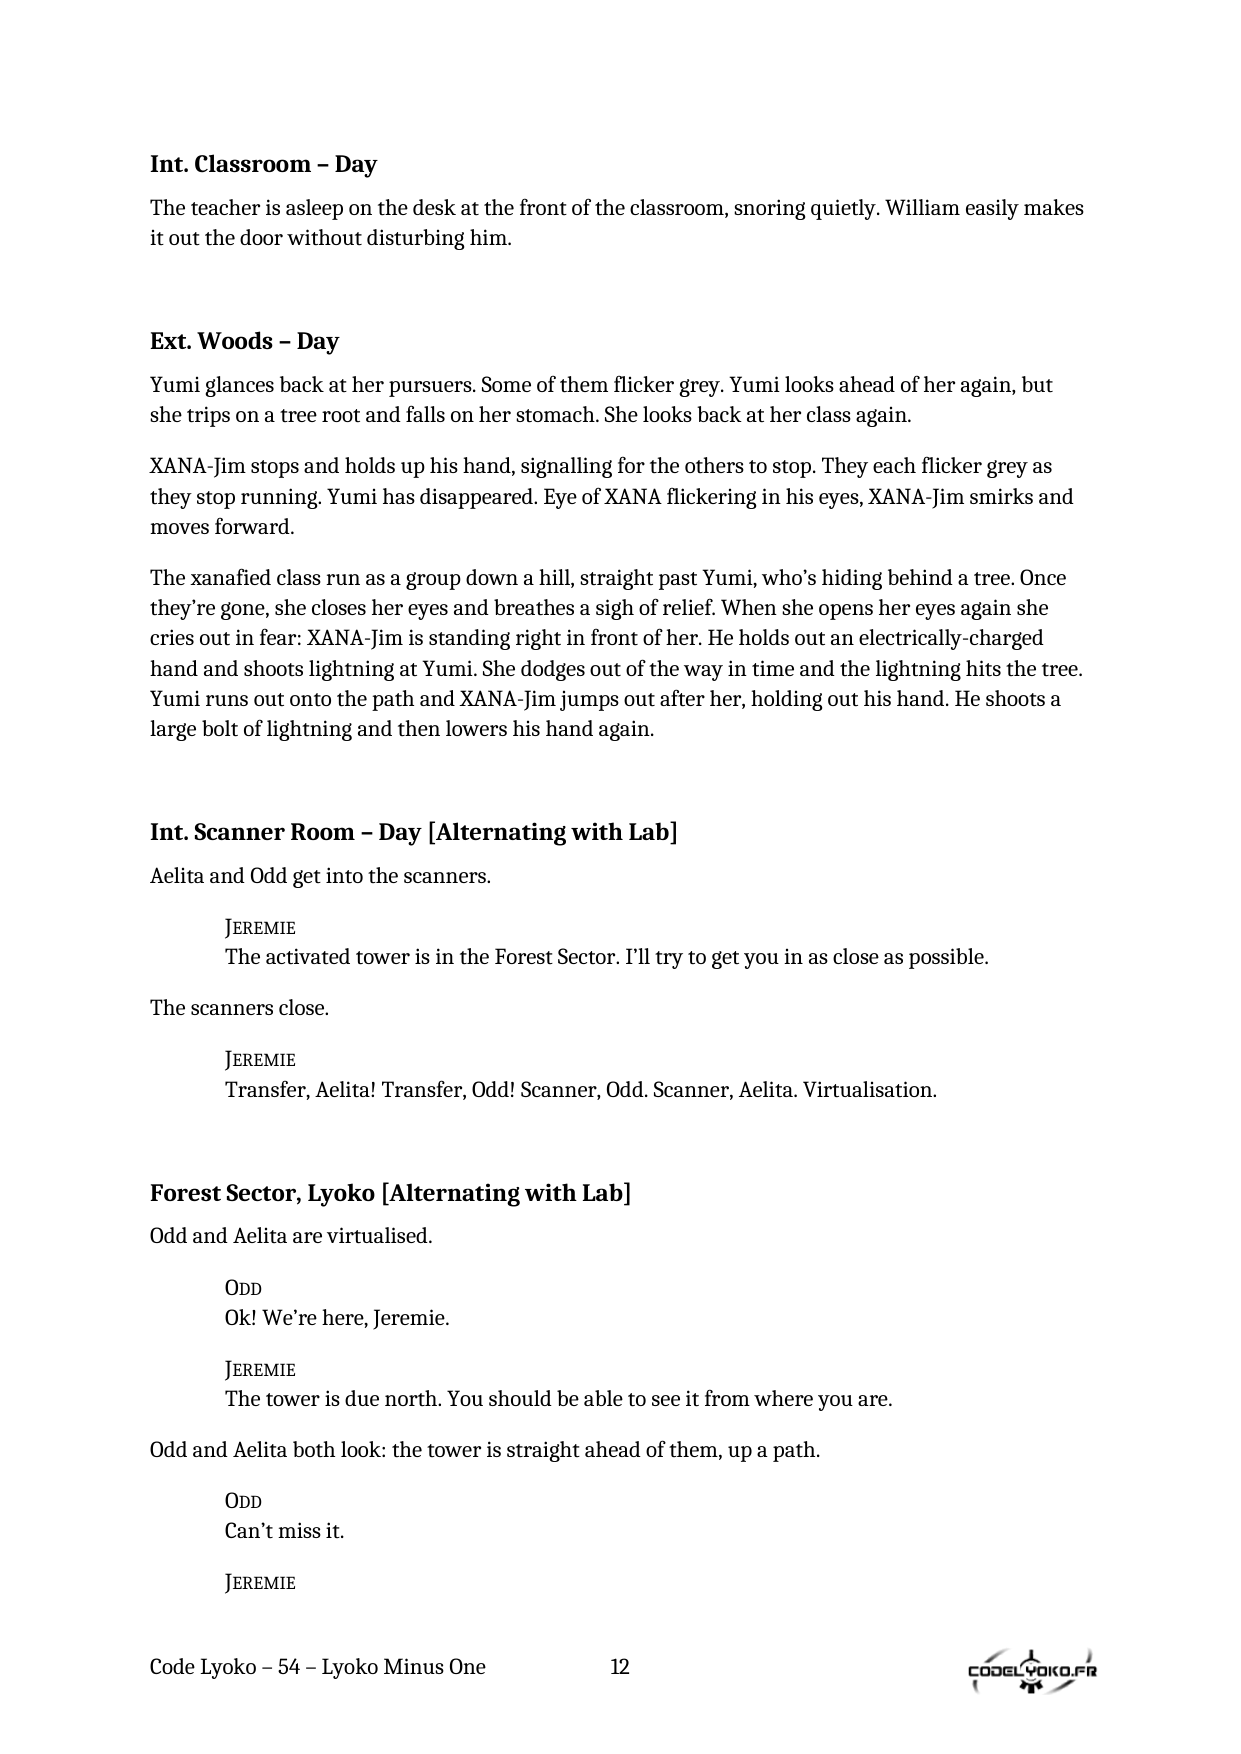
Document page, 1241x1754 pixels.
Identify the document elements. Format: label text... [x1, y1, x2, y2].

subtitle Int. Scanner Room – Day [Alternating with Lab] [150, 818, 1090, 847]
text Aelita and Odd get into the scanners. [150, 863, 1090, 889]
subtitle Forest Sector, Lyoko [Alternating with Lab] [150, 1178, 1090, 1207]
text Jeremie [225, 1046, 1090, 1072]
text Odd [225, 1274, 1090, 1301]
text The xanafied class run as a group down a hill, straight past Yumi, who’s hiding behind a tree. Once they’re gone, she closes her eyes and breathes a sigh of relief. When she opens her eyes again she cries out in fear: XANA-Jim is standing right in front of her. He holds out an electrically-charged hand and shoots lightning at Yumi. She dodges out of the way in time and the lightning hits the tree. Yumi runs out onto the path and XANA-Jim jumps out after her, holding out his hand. He shoots a large bolt of lightning and then lowers his hand again. [150, 565, 1090, 742]
text Odd and Aelita both look: the tower is straight ahead of them, up a path. [150, 1437, 1090, 1463]
text Jeremie [225, 914, 1090, 940]
text Yumi glances back at her pursuers. Some of them flicker grey. Yumi looks ahead of her again, but she trips on a tree root and falls on her stomach. She looks back at her class again. [150, 372, 1090, 429]
text XANA-Jim stops and holds up his hand, signalling for the others to stop. They each flicker grey as they stop running. Yumi has disappeared. Eye of XANA flickering in his eyes, XANA-Jim smirks and moves forward. [150, 453, 1090, 540]
subtitle Int. Classroom – Day [150, 150, 1090, 179]
text Jeremie [225, 1356, 1090, 1382]
subtitle Ext. Woods – Day [150, 327, 1090, 356]
text The tower is due north. You should be able to see it from where you are. [225, 1386, 1090, 1412]
text Can’t miss it. [225, 1518, 1090, 1544]
text The activated tower is in the Forest Sector. I’ll try to get you in as close as possible. [225, 944, 1090, 970]
text Transfer, Aelita! Transfer, Odd! Scanner, Odd. Scanner, Aelita. Virtualisation. [225, 1076, 1090, 1103]
text Odd and Aelita are virtualised. [150, 1223, 1090, 1250]
text The scanners close. [150, 995, 1090, 1021]
text The teacher is asleep on the desk at the front of the classroom, snoring quietly. William easily makes it out the door without disturbing him. [150, 195, 1090, 251]
text Odd [225, 1488, 1090, 1514]
picture [965, 1647, 1100, 1695]
text Jeremie [225, 1569, 1090, 1596]
text Ok! We’re here, Jeremie. [225, 1304, 1090, 1331]
